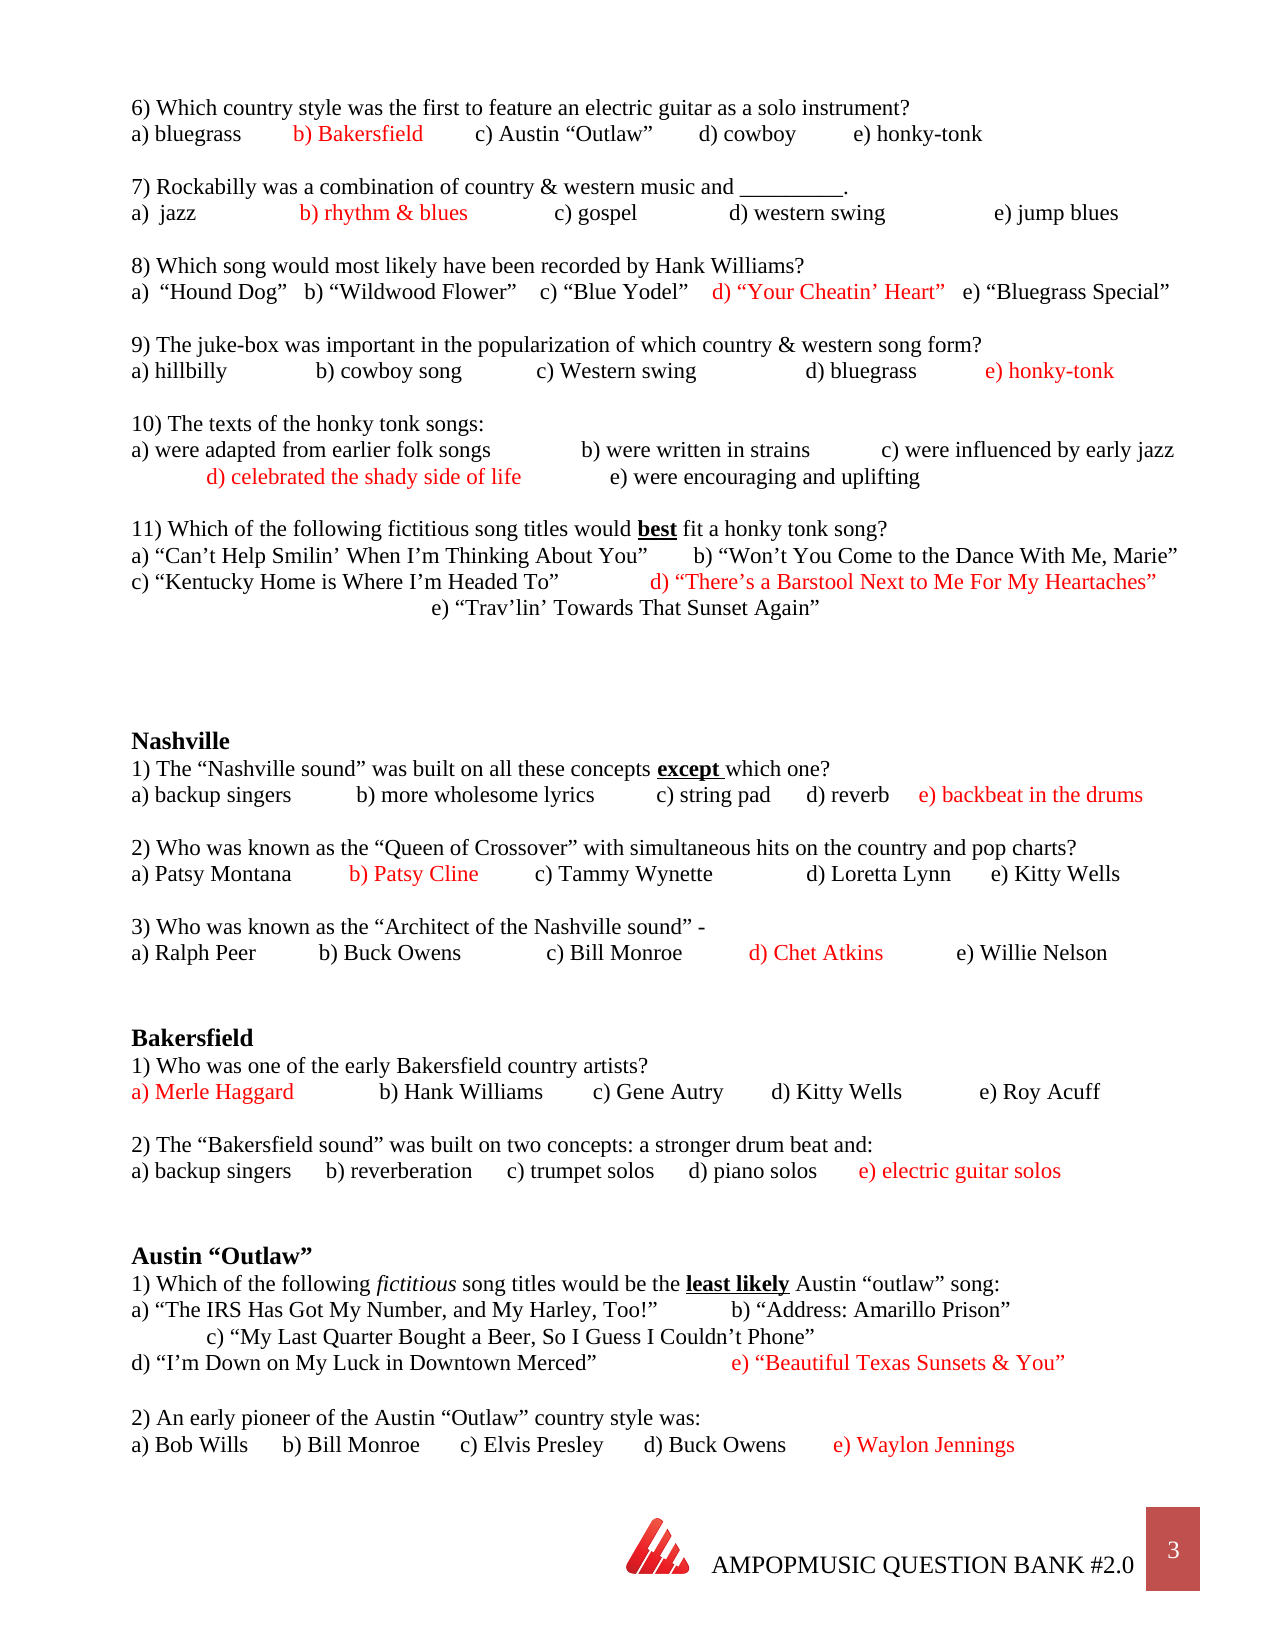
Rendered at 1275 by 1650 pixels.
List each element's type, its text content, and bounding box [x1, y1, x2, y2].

text Nashville [131, 726, 1200, 755]
text 3) Who was known as the “Architect of the Nashville sound” - [131, 913, 1200, 939]
text d) “I’m Down on My Luck in Downtown Merced” e) “Beautiful Texas Sunsets & You” [131, 1349, 1200, 1376]
text 8) Which song would most likely have been recorded by Hank Williams? [131, 252, 1200, 278]
text 7) Rockabilly was a combination of country & western music and _________. [131, 173, 1200, 199]
text 1) Who was one of the early Bakersfield country artists? [131, 1052, 1200, 1078]
text 11) Which of the following fictitious song titles would best fit a honky tonk song? [131, 515, 1200, 542]
text a) Patsy Montana b) Patsy Cline c) Tammy Wynette d) Loretta Lynn e) Kitty Wells [131, 860, 1200, 887]
picture [626, 1518, 693, 1574]
text a) backup singers b) more wholesome lyrics c) string pad d) reverb e) backbeat in the drums [131, 781, 1200, 808]
list jazz b) rhythm & blues c) gospel d) western swing e) jump blues [131, 199, 1200, 226]
text Bakersfield [131, 1023, 1200, 1052]
text a) Ralph Peer b) Buck Owens c) Bill Monroe d) Chet Atkins e) Willie Nelson [131, 939, 1200, 966]
text a) Bob Wills b) Bill Monroe c) Elvis Presley d) Buck Owens e) Waylon Jennings [131, 1431, 1200, 1457]
text a) “Can’t Help Smilin’ When I’m Thinking About You” b) “Won’t You Come to the Dance With Me, Marie” [131, 542, 1200, 568]
text a) Merle Haggard b) Hank Williams c) Gene Autry d) Kitty Wells e) Roy Acuff [131, 1078, 1200, 1105]
text c) “Kentucky Home is Where I’m Headed To” d) “There’s a Barstool Next to Me For My Heartaches” e) “Trav’lin’ Towards That Sunset Again” [131, 568, 1200, 621]
text 6) Which country style was the first to feature an electric guitar as a solo instrument? [131, 94, 1200, 120]
text Austin “Outlaw” [131, 1241, 1200, 1270]
list “Hound Dog” b) “Wildwood Flower” c) “Blue Yodel” d) “Your Cheatin’ Heart” e) “Bluegrass Special” [131, 278, 1200, 304]
text a) hillbilly b) cowboy song c) Western swing d) bluegrass e) honky-tonk [131, 357, 1200, 384]
text a) “The IRS Has Got My Number, and My Harley, Too!” b) “Address: Amarillo Prison” [131, 1296, 1200, 1323]
text 10) The texts of the honky tonk songs: [131, 410, 1200, 436]
text a) bluegrass b) Bakersfield c) Austin “Outlaw” d) cowboy e) honky-tonk [131, 120, 1200, 146]
text 1) Which of the following fictitious song titles would be the least likely Austin “outlaw” song: [131, 1270, 1200, 1296]
text a) were adapted from earlier folk songs b) were written in strains c) were influenced by early jazz d) celebrated the shady side of life e) were encouraging and uplifting [131, 436, 1200, 489]
text c) “My Last Quarter Bought a Beer, So I Guess I Couldn’t Phone” [206, 1323, 1200, 1349]
text 2) Who was known as the “Queen of Crossover” with simultaneous hits on the country and pop charts? [131, 834, 1200, 860]
text 2) An early pioneer of the Austin “Outlaw” country style was: [131, 1404, 1200, 1431]
text 9) The juke-box was important in the popularization of which country & western song form? [131, 331, 1200, 357]
text 2) The “Bakersfield sound” was built on two concepts: a stronger drum beat and: [131, 1131, 1200, 1157]
text a) backup singers b) reverberation c) trumpet solos d) piano solos e) electric guitar solos [131, 1157, 1200, 1184]
text 1) The “Nashville sound” was built on all these concepts except which one? [131, 755, 1200, 781]
